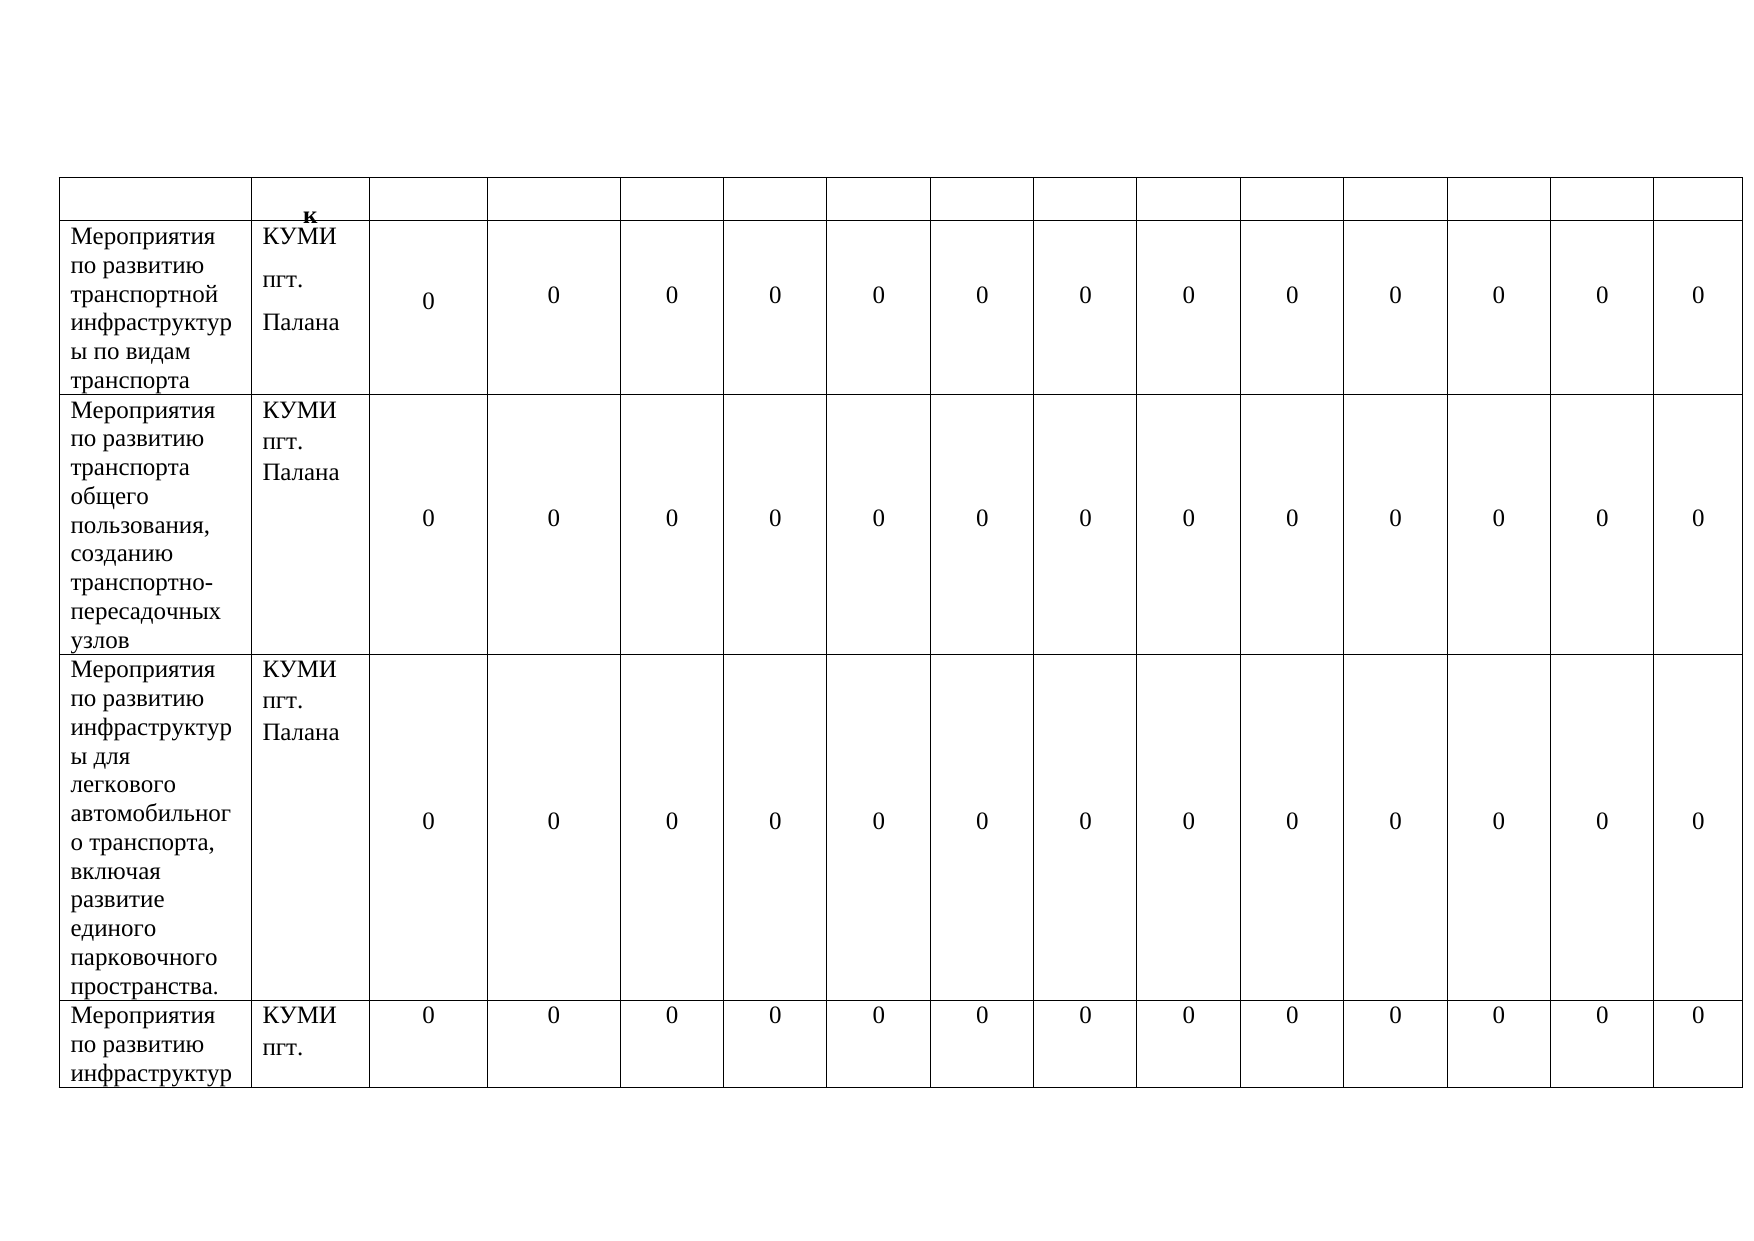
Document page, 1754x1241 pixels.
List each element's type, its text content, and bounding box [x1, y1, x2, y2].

table_cell 0 [370, 1001, 487, 1087]
table_cell 0 [621, 1001, 723, 1087]
table_cell 0 [931, 221, 1033, 394]
table_cell 0 [1344, 395, 1447, 653]
table_cell 0 [931, 1001, 1033, 1087]
table_cell 0 [1241, 1001, 1343, 1087]
table_cell 0 [488, 1001, 620, 1087]
table_cell 0 [1448, 655, 1550, 999]
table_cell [724, 178, 826, 220]
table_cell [621, 178, 723, 220]
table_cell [1551, 178, 1653, 220]
table_cell 0 [1551, 1001, 1653, 1087]
table_cell 0 [621, 221, 723, 394]
table_cell 0 [827, 221, 930, 394]
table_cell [1344, 178, 1447, 220]
table_cell 0 [1448, 1001, 1550, 1087]
table_cell КУМИ пгт. Палана [252, 1001, 369, 1087]
table_cell 0 [1344, 1001, 1447, 1087]
table_cell 0 [1551, 395, 1653, 653]
table_cell 0 [1034, 395, 1136, 653]
table_cell 0 [1034, 655, 1136, 999]
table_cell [1137, 178, 1240, 220]
table_cell 0 [827, 655, 930, 999]
table_cell 0 [724, 221, 826, 394]
table_cell 0 [1448, 221, 1550, 394]
table_cell 0 [827, 395, 930, 653]
table_cell 0 [1654, 1001, 1742, 1087]
table_cell 0 [931, 655, 1033, 999]
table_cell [370, 178, 487, 220]
table_cell 0 [1137, 221, 1240, 394]
table_cell КУМИ пгт. Палана [252, 221, 369, 394]
table_cell 0 [1137, 395, 1240, 653]
table_cell 0 [931, 395, 1033, 653]
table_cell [931, 178, 1033, 220]
table_cell 0 [1344, 655, 1447, 999]
table_cell 0 [1137, 655, 1240, 999]
table_cell 0 [1654, 655, 1742, 999]
table_cell 0 [724, 655, 826, 999]
table_cell 0 [1551, 221, 1653, 394]
table_cell КУМИ пгт. Палана [252, 395, 369, 653]
table_cell 0 [1654, 395, 1742, 653]
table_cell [1448, 178, 1550, 220]
table_cell Мероприятия по развитию транспортной инфраструктуры по видам транспорта [60, 221, 251, 394]
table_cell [1241, 178, 1343, 220]
table_cell 0 [1034, 1001, 1136, 1087]
table_cell Мероприятия по развитию инфраструктуры для легкового автомобильного транспорта, включая развитие единого парковочного пространства. [60, 655, 251, 999]
table_cell 0 [1448, 395, 1550, 653]
table_cell КУМИ пгт. Палана [252, 655, 369, 999]
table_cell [488, 178, 620, 220]
table_cell 0 [621, 395, 723, 653]
table_cell Мероприятия по развитию транспорта общего пользования, созданию транспортно-пересадочных узлов [60, 395, 251, 653]
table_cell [1654, 178, 1742, 220]
table_cell 0 [488, 655, 620, 999]
table_cell 0 [370, 655, 487, 999]
table_cell 0 [1241, 395, 1343, 653]
table_cell 0 [1654, 221, 1742, 394]
table_cell 0 [370, 395, 487, 653]
table_cell 0 [1241, 221, 1343, 394]
table_cell 0 [724, 395, 826, 653]
table_cell 0 [1551, 655, 1653, 999]
table_cell 0 [488, 395, 620, 653]
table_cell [1034, 178, 1136, 220]
table_cell 0 [1034, 221, 1136, 394]
table_cell 0 [370, 221, 487, 394]
table_cell 0 [1344, 221, 1447, 394]
table_cell 0 [827, 1001, 930, 1087]
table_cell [827, 178, 930, 220]
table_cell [60, 1001, 251, 1087]
table_cell 0 [1137, 1001, 1240, 1087]
table_cell 0 [488, 221, 620, 394]
table_cell 0 [621, 655, 723, 999]
table_cell 0 [1241, 655, 1343, 999]
table_cell 0 [724, 1001, 826, 1087]
